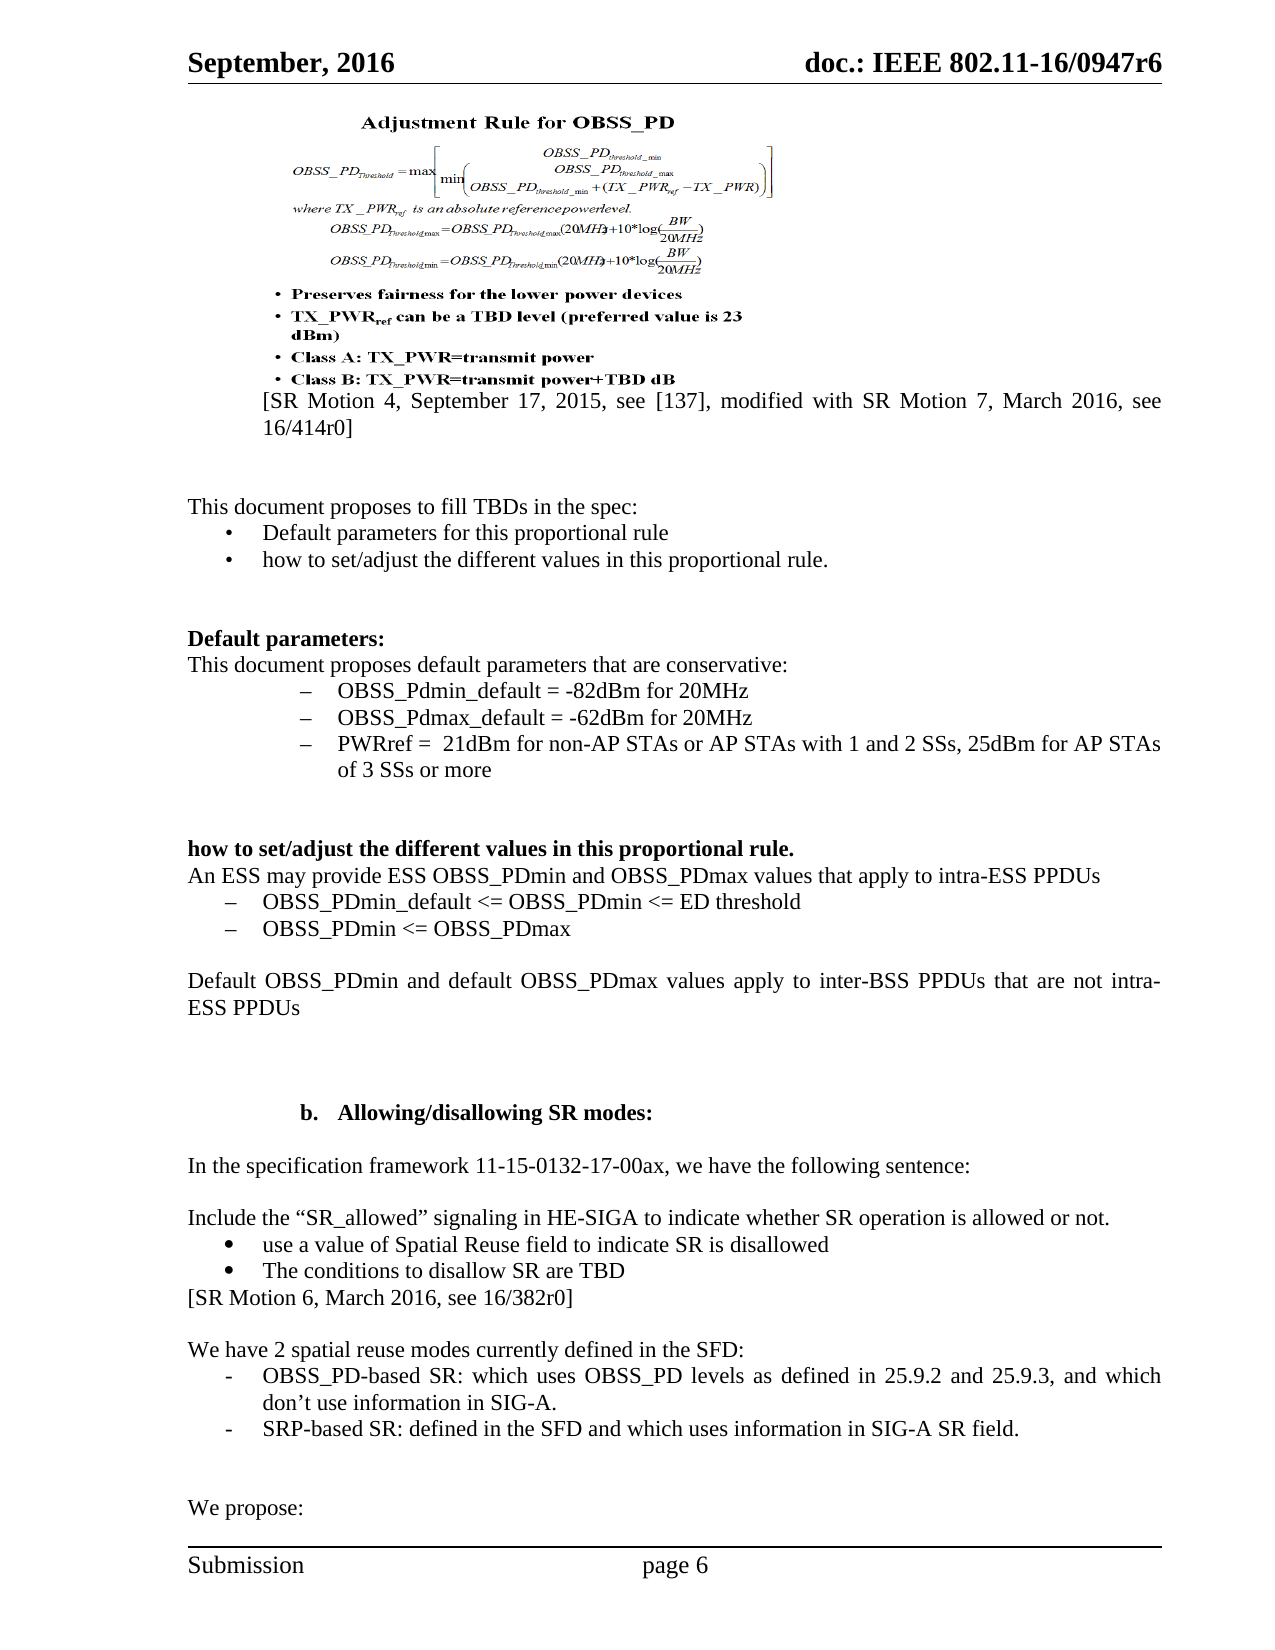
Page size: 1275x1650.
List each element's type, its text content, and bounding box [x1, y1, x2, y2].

list OBSS_PDmin_default <= OBSS_PDmin <= ED threshold [225, 888, 1162, 914]
text [SR Motion 6, March 2016, see 16/382r0] [187, 1283, 1162, 1310]
text An ESS may provide ESS OBSS_PDmin and OBSS_PDmax values that apply to intra-ESS PPDUs [187, 862, 1162, 888]
list OBSS_PDmin <= OBSS_PDmax [225, 914, 1162, 941]
list OBSS_Pdmin_default = -82dBm for 20MHz [300, 677, 1162, 704]
list PWRref = 21dBm for non-AP STAs or AP STAs with 1 and 2 SSs, 25dBm for AP STAs of 3 SSs or more [300, 730, 1162, 783]
text Default OBSS_PDmin and default OBSS_PDmax values apply to inter-BSS PPDUs that are not intra-ESS PPDUs [187, 967, 1162, 1020]
list Allowing/disallowing SR modes: [300, 1099, 1162, 1125]
text We propose: [187, 1494, 1162, 1521]
text We have 2 spatial reuse modes currently defined in the SFD: [187, 1336, 1162, 1363]
text This document proposes default parameters that are conservative: [187, 651, 1162, 677]
text This document proposes to fill TBDs in the spec: [187, 493, 1162, 519]
list SRP-based SR: defined in the SFD and which uses information in SIG-A SR field. [225, 1415, 1162, 1442]
list OBSS_Pdmax_default = -62dBm for 20MHz [300, 704, 1162, 730]
text Default parameters: [187, 625, 1162, 651]
list use a value of Spatial Reuse field to indicate SR is disallowed [225, 1231, 1162, 1257]
list The conditions to disallow SR are TBD [225, 1257, 1162, 1283]
text [SR Motion 4, September 17, 2015, see , modified with SR Motion 7, March 2016, see 16/414r0] [262, 387, 1162, 440]
list how to set/adjust the different values in this proportional rule. [225, 546, 1162, 572]
list Default parameters for this proportional rule [225, 519, 1162, 546]
text Include the “SR_allowed” signaling in HE-SIGA to indicate whether SR operation is allowed or not. [187, 1204, 1162, 1231]
text In the specification framework 11-15-0132-17-00ax, we have the following sentence: [187, 1152, 1162, 1178]
picture [262, 94, 777, 388]
text how to set/adjust the different values in this proportional rule. [187, 836, 1162, 862]
list OBSS_PD-based SR: which uses OBSS_PD levels as defined in 25.9.2 and 25.9.3, and which don’t use information in SIG-A. [225, 1363, 1162, 1415]
